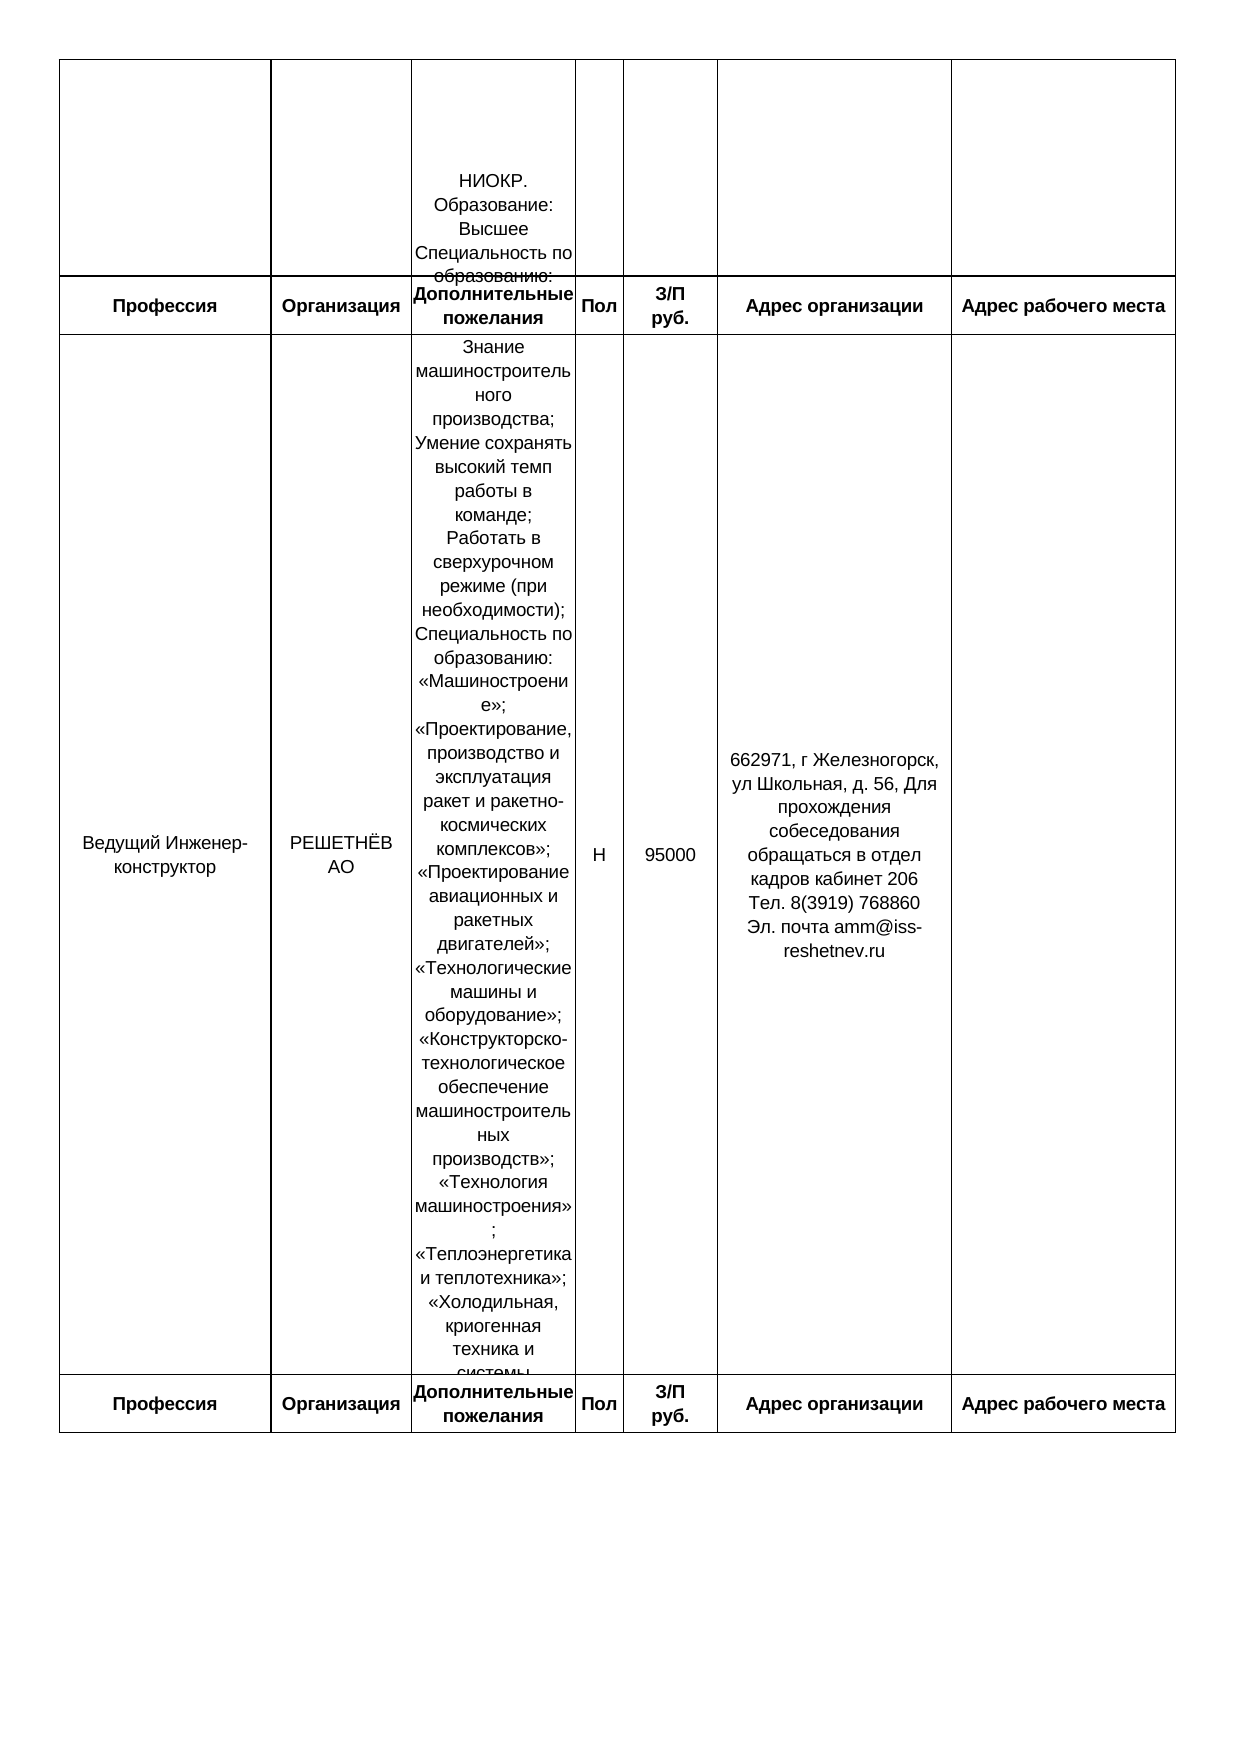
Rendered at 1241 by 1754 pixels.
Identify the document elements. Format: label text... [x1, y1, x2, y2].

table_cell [718, 335, 951, 1374]
table_cell Н [576, 335, 623, 1374]
table_cell Организация [272, 1375, 411, 1432]
table_cell Адрес организации [718, 277, 951, 334]
table_cell Пол [576, 277, 623, 334]
table_cell [952, 335, 1175, 1374]
table_cell 95000 [624, 335, 717, 1374]
table_cell Адрес рабочего места [952, 1375, 1175, 1432]
table_cell Адрес рабочего места [952, 277, 1175, 334]
table_cell Ведущий Инженер-конструктор [60, 335, 270, 1374]
table_cell Пол [576, 1375, 623, 1432]
table_cell Профессия [60, 277, 270, 334]
table_cell Профессия [60, 1375, 270, 1432]
table_cell З/П руб. [624, 277, 717, 334]
table_cell Дополнительные пожелания [412, 1375, 575, 1432]
table_cell З/П руб. [624, 1375, 717, 1432]
table_cell Организация [272, 277, 411, 334]
table_cell Знание машиностроительного производства; Умение сохранять высокий темп работы в команде; Работать в сверхурочном режиме (при необходимости); Специальность по образованию: «Машиностроение»; «Проектирование, производство и эксплуатация ракет и ракетно-космических комплексов»; «Проектирование авиационных и ракетных двигателей»; «Технологические машины и оборудование»; «Конструкторско-технологическое обеспечение машиностроительных производств»; «Технология машиностроения»; «Теплоэнергетика и теплотехника»; «Холодильная, криогенная техника и системы жизнеобеспечения»; «Двигатели летательных аппаратов». [412, 335, 575, 1374]
table_cell РЕШЕТНЁВ АО [272, 335, 411, 1374]
table_cell Дополнительные пожелания [412, 277, 575, 334]
table_cell Адрес организации [718, 1375, 951, 1432]
